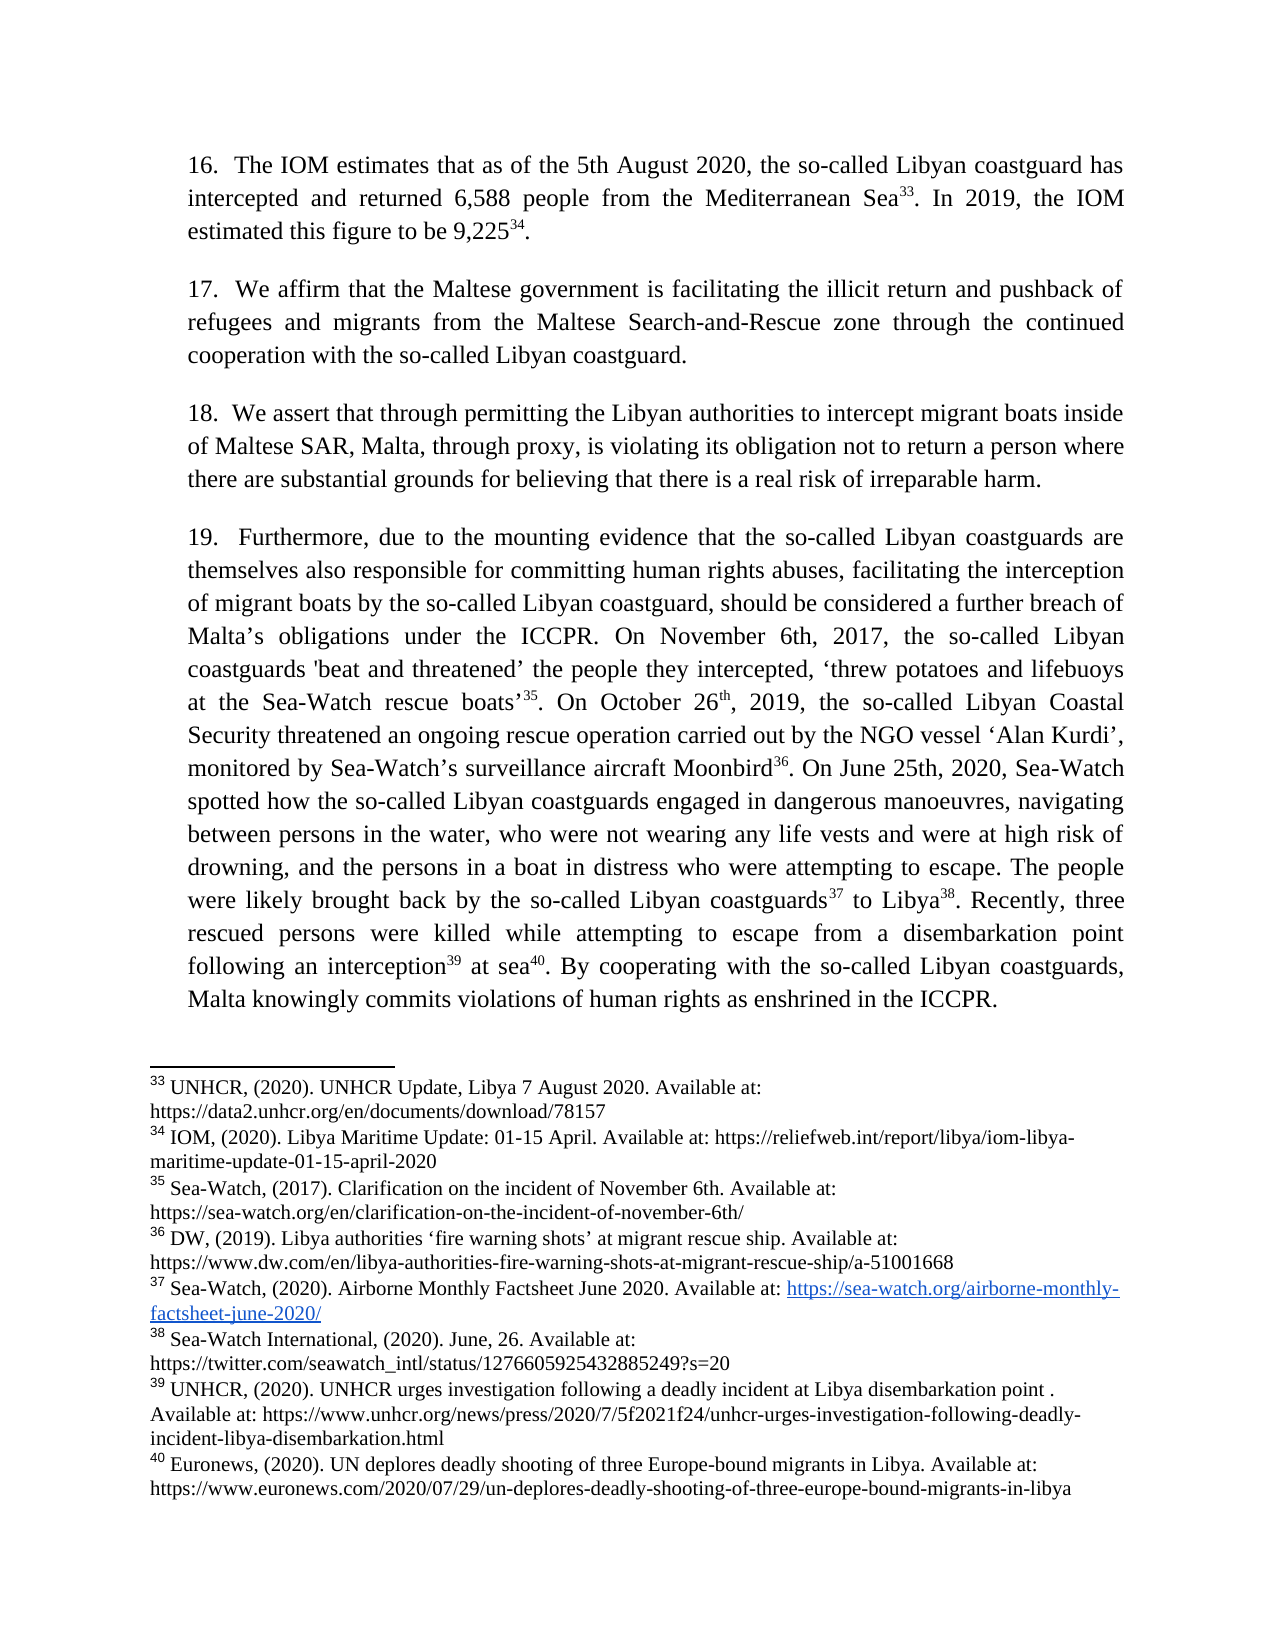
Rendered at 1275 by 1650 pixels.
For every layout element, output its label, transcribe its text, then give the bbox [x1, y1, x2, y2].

text 19. Furthermore, due to the mounting evidence that the so-called Libyan coastguards are themselves also responsible for committing human rights abuses, facilitating the interception of migrant boats by the so-called Libyan coastguard, should be considered a further breach of Malta’s obligations under the ICCPR. On November 6th, 2017, the so-called Libyan coastguards 'beat and threatened’ the people they intercepted, ‘threw potatoes and lifebuoys at the Sea-Watch rescue boats’. On October 26th, 2019, the so-called Libyan Coastal Security threatened an ongoing rescue operation carried out by the NGO vessel ‘Alan Kurdi’, monitored by Sea-Watch’s surveillance aircraft Moonbird. On June 25th, 2020, Sea-Watch spotted how the so-called Libyan coastguards engaged in dangerous manoeuvres, navigating between persons in the water, who were not wearing any life vests and were at high risk of drowning, and the persons in a boat in distress who were attempting to escape. The people were likely brought back by the so-called Libyan coastguards to Libya. Recently, three rescued persons were killed while attempting to escape from a disembarkation point following an interception at sea. By cooperating with the so-called Libyan coastguards, Malta knowingly commits violations of human rights as enshrined in the ICCPR. [187, 522, 1125, 1013]
text 18. We assert that through permitting the Libyan authorities to intercept migrant boats inside of Maltese SAR, Malta, through proxy, is violating its obligation not to return a person where there are substantial grounds for believing that there is a real risk of irreparable harm. [187, 398, 1125, 493]
text 17. We affirm that the Maltese government is facilitating the illicit return and pushback of refugees and migrants from the Maltese Search-and-Rescue zone through the continued cooperation with the so-called Libyan coastguard. [187, 274, 1125, 369]
text 16. The IOM estimates that as of the 5th August 2020, the so-called Libyan coastguard has intercepted and returned 6,588 people from the Mediterranean Sea. In 2019, the IOM estimated this figure to be 9,225. [187, 150, 1125, 245]
